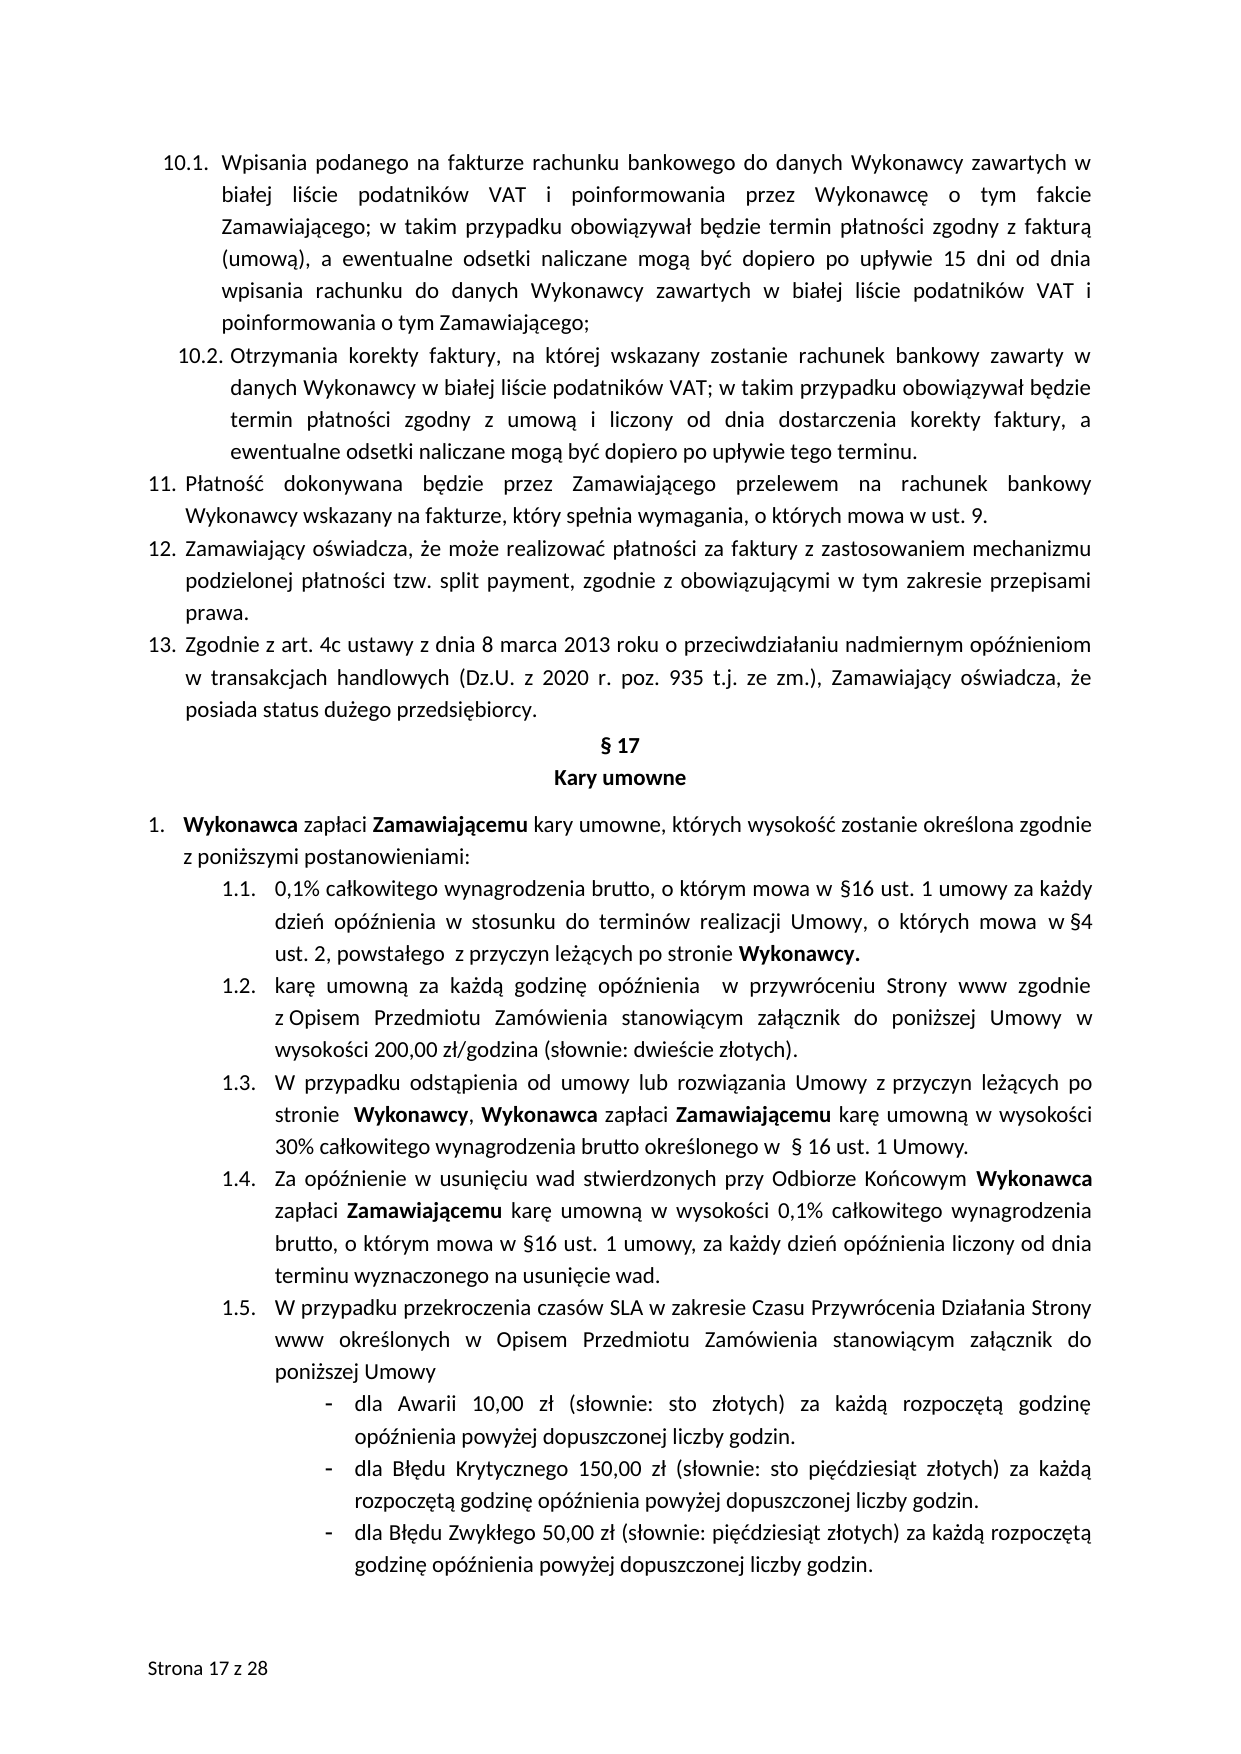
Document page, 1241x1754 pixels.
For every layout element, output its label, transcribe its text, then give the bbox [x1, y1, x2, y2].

list Wykonawca zapłaci Zamawiającemu kary umowne, których wysokość zostanie określona zgodnie z poniższymi postanowieniami: [148, 810, 1093, 870]
list Zgodnie z art. 4c ustawy z dnia 8 marca 2013 roku o przeciwdziałaniu nadmiernym opóźnieniom w transakcjach handlowych (Dz.U. z 2020 r. poz. 935 t.j. ze zm.), Zamawiający oświadcza, że posiada status dużego przedsiębiorcy. [148, 630, 1093, 723]
list W przypadku przekroczenia czasów SLA w zakresie Czasu Przywrócenia Działania Strony www określonych w Opisem Przedmiotu Zamówienia stanowiącym załącznik do poniższej Umowy [221, 1293, 1093, 1385]
list Za opóźnienie w usunięciu wad stwierdzonych przy Odbiorze Końcowym Wykonawca zapłaci Zamawiającemu karę umowną w wysokości 0,1% całkowitego wynagrodzenia brutto, o którym mowa w §16 ust. 1 umowy, za każdy dzień opóźnienia liczony od dnia terminu wyznaczonego na usunięcie wad. [221, 1164, 1093, 1289]
list Zamawiający oświadcza, że może realizować płatności za faktury z zastosowaniem mechanizmu podzielonej płatności tzw. split payment, zgodnie z obowiązującymi w tym zakresie przepisami prawa. [148, 534, 1093, 626]
list dla Błędu Zwykłego 50,00 zł (słownie: pięćdziesiąt złotych) za każdą rozpoczętą godzinę opóźnienia powyżej dopuszczonej liczby godzin. [325, 1518, 1093, 1578]
subtitle § 17 [148, 731, 1093, 759]
list Wpisania podanego na fakturze rachunku bankowego do danych Wykonawcy zawartych w białej liście podatników VAT i poinformowania przez Wykonawcę o tym fakcie Zamawiającego; w takim przypadku obowiązywał będzie termin płatności zgodny z fakturą (umową), a ewentualne odsetki naliczane mogą być dopiero po upływie 15 dni od dnia wpisania rachunku do danych Wykonawcy zawartych w białej liście podatników VAT i poinformowania o tym Zamawiającego; [162, 148, 1093, 337]
list dla Błędu Krytycznego 150,00 zł (słownie: sto pięćdziesiąt złotych) za każdą rozpoczętą godzinę opóźnienia powyżej dopuszczonej liczby godzin. [325, 1454, 1093, 1514]
list 0,1% całkowitego wynagrodzenia brutto, o którym mowa w §16 ust. 1 umowy za każdy dzień opóźnienia w stosunku do terminów realizacji Umowy, o których mowa w §4 ust. 2, powstałego z przyczyn leżących po stronie Wykonawcy. [221, 874, 1093, 967]
list dla Awarii 10,00 zł (słownie: sto złotych) za każdą rozpoczętą godzinę opóźnienia powyżej dopuszczonej liczby godzin. [325, 1389, 1093, 1450]
list Płatność dokonywana będzie przez Zamawiającego przelewem na rachunek bankowy Wykonawcy wskazany na fakturze, który spełnia wymagania, o których mowa w ust. 9. [148, 469, 1093, 530]
list karę umowną za każdą godzinę opóźnienia w przywróceniu Strony www zgodnie z Opisem Przedmiotu Zamówienia stanowiącym załącznik do poniższej Umowy w wysokości 200,00 zł/godzina (słownie: dwieście złotych). [221, 971, 1093, 1063]
list W przypadku odstąpienia od umowy lub rozwiązania Umowy z przyczyn leżących po stronie Wykonawcy, Wykonawca zapłaci Zamawiającemu karę umowną w wysokości 30% całkowitego wynagrodzenia brutto określonego w § 16 ust. 1 Umowy. [221, 1068, 1093, 1160]
text Kary umowne [148, 763, 1093, 791]
list Otrzymania korekty faktury, na której wskazany zostanie rachunek bankowy zawarty w danych Wykonawcy w białej liście podatników VAT; w takim przypadku obowiązywał będzie termin płatności zgodny z umową i liczony od dnia dostarczenia korekty faktury, a ewentualne odsetki naliczane mogą być dopiero po upływie tego terminu. [177, 341, 1093, 465]
